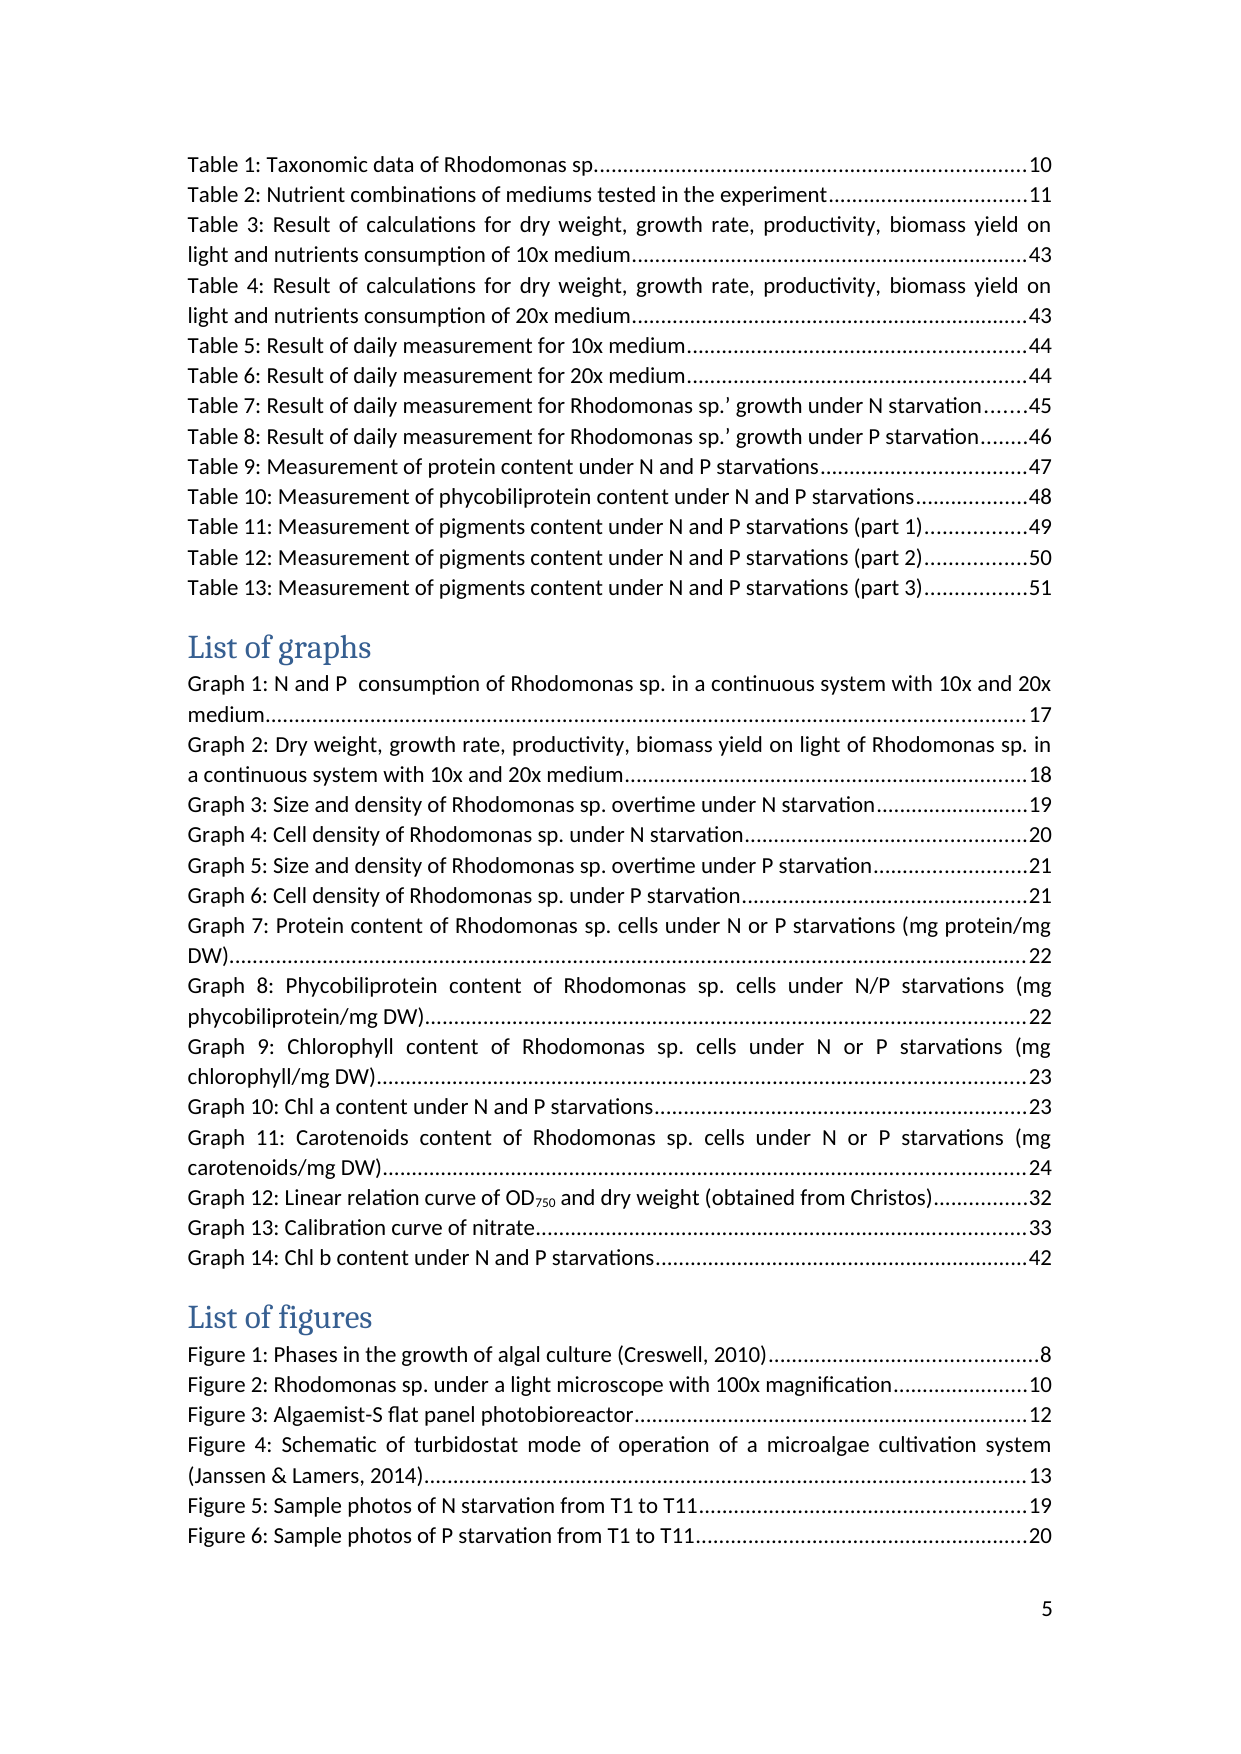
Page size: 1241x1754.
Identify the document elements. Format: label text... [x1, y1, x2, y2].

text Graph 13: Calibration curve of nitrate 33 [187, 1213, 1053, 1241]
text Table 3: Result of calculations for dry weight, growth rate, productivity, biomass yield on light and nutrients consumption of 10x medium 43 [187, 210, 1053, 269]
text Graph 6: Cell density of Rhodomonas sp. under P starvation 21 [187, 881, 1053, 909]
text Table 11: Measurement of pigments content under N and P starvations (part 1) 49 [187, 512, 1053, 541]
text Graph 12: Linear relation curve of OD750 and dry weight (obtained from Christos) 32 [187, 1183, 1053, 1211]
text Graph 5: Size and density of Rhodomonas sp. overtime under P starvation 21 [187, 851, 1053, 879]
text Graph 3: Size and density of Rhodomonas sp. overtime under N starvation 19 [187, 790, 1053, 818]
text Graph 8: Phycobiliprotein content of Rhodomonas sp. cells under N/P starvations (mg phycobiliprotein/mg DW) 22 [187, 972, 1053, 1030]
text Graph 1: N and P consumption of Rhodomonas sp. in a continuous system with 10x and 20x medium 17 [187, 669, 1053, 728]
text Table 8: Result of daily measurement for Rhodomonas sp.’ growth under P starvation 46 [187, 422, 1053, 450]
text Graph 14: Chl b content under N and P starvations 42 [187, 1243, 1053, 1271]
text Table 13: Measurement of pigments content under N and P starvations (part 3) 51 [187, 573, 1053, 601]
text Figure 5: Sample photos of N starvation from T1 to T11 19 [187, 1491, 1053, 1519]
text Table 4: Result of calculations for dry weight, growth rate, productivity, biomass yield on light and nutrients consumption of 20x medium 43 [187, 271, 1053, 329]
text Table 10: Measurement of phycobiliprotein content under N and P starvations 48 [187, 482, 1053, 510]
text Graph 2: Dry weight, growth rate, productivity, biomass yield on light of Rhodomonas sp. in a continuous system with 10x and 20x medium 18 [187, 730, 1053, 788]
text Figure 6: Sample photos of P starvation from T1 to T11 20 [187, 1521, 1053, 1549]
text Figure 1: Phases in the growth of algal culture (Creswell, 2010) 8 [187, 1340, 1053, 1368]
text Table 2: Nutrient combinations of mediums tested in the experiment 11 [187, 180, 1053, 208]
text Figure 3: Algaemist-S flat panel photobioreactor 12 [187, 1400, 1053, 1428]
text Table 1: Taxonomic data of Rhodomonas sp. 10 [187, 150, 1053, 178]
text Table 9: Measurement of protein content under N and P starvations 47 [187, 452, 1053, 480]
text Graph 4: Cell density of Rhodomonas sp. under N starvation 20 [187, 821, 1053, 848]
text Graph 7: Protein content of Rhodomonas sp. cells under N or P starvations (mg protein/mg DW) 22 [187, 911, 1053, 969]
subtitle List of figures [187, 1299, 1053, 1337]
text Table 6: Result of daily measurement for 20x medium 44 [187, 361, 1053, 389]
text Graph 10: Chl a content under N and P starvations 23 [187, 1092, 1053, 1120]
text Figure 4: Schematic of turbidostat mode of operation of a microalgae cultivation system (Janssen & Lamers, 2014) 13 [187, 1431, 1053, 1489]
text Table 5: Result of daily measurement for 10x medium 44 [187, 331, 1053, 359]
text Table 12: Measurement of pigments content under N and P starvations (part 2) 50 [187, 543, 1053, 571]
text Graph 9: Chlorophyll content of Rhodomonas sp. cells under N or P starvations (mg chlorophyll/mg DW) 23 [187, 1032, 1053, 1090]
text Figure 2: Rhodomonas sp. under a light microscope with 100x magnification 10 [187, 1370, 1053, 1398]
text Graph 11: Carotenoids content of Rhodomonas sp. cells under N or P starvations (mg carotenoids/mg DW) 24 [187, 1123, 1053, 1181]
text Table 7: Result of daily measurement for Rhodomonas sp.’ growth under N starvation 45 [187, 392, 1053, 420]
subtitle List of graphs [187, 628, 1053, 666]
